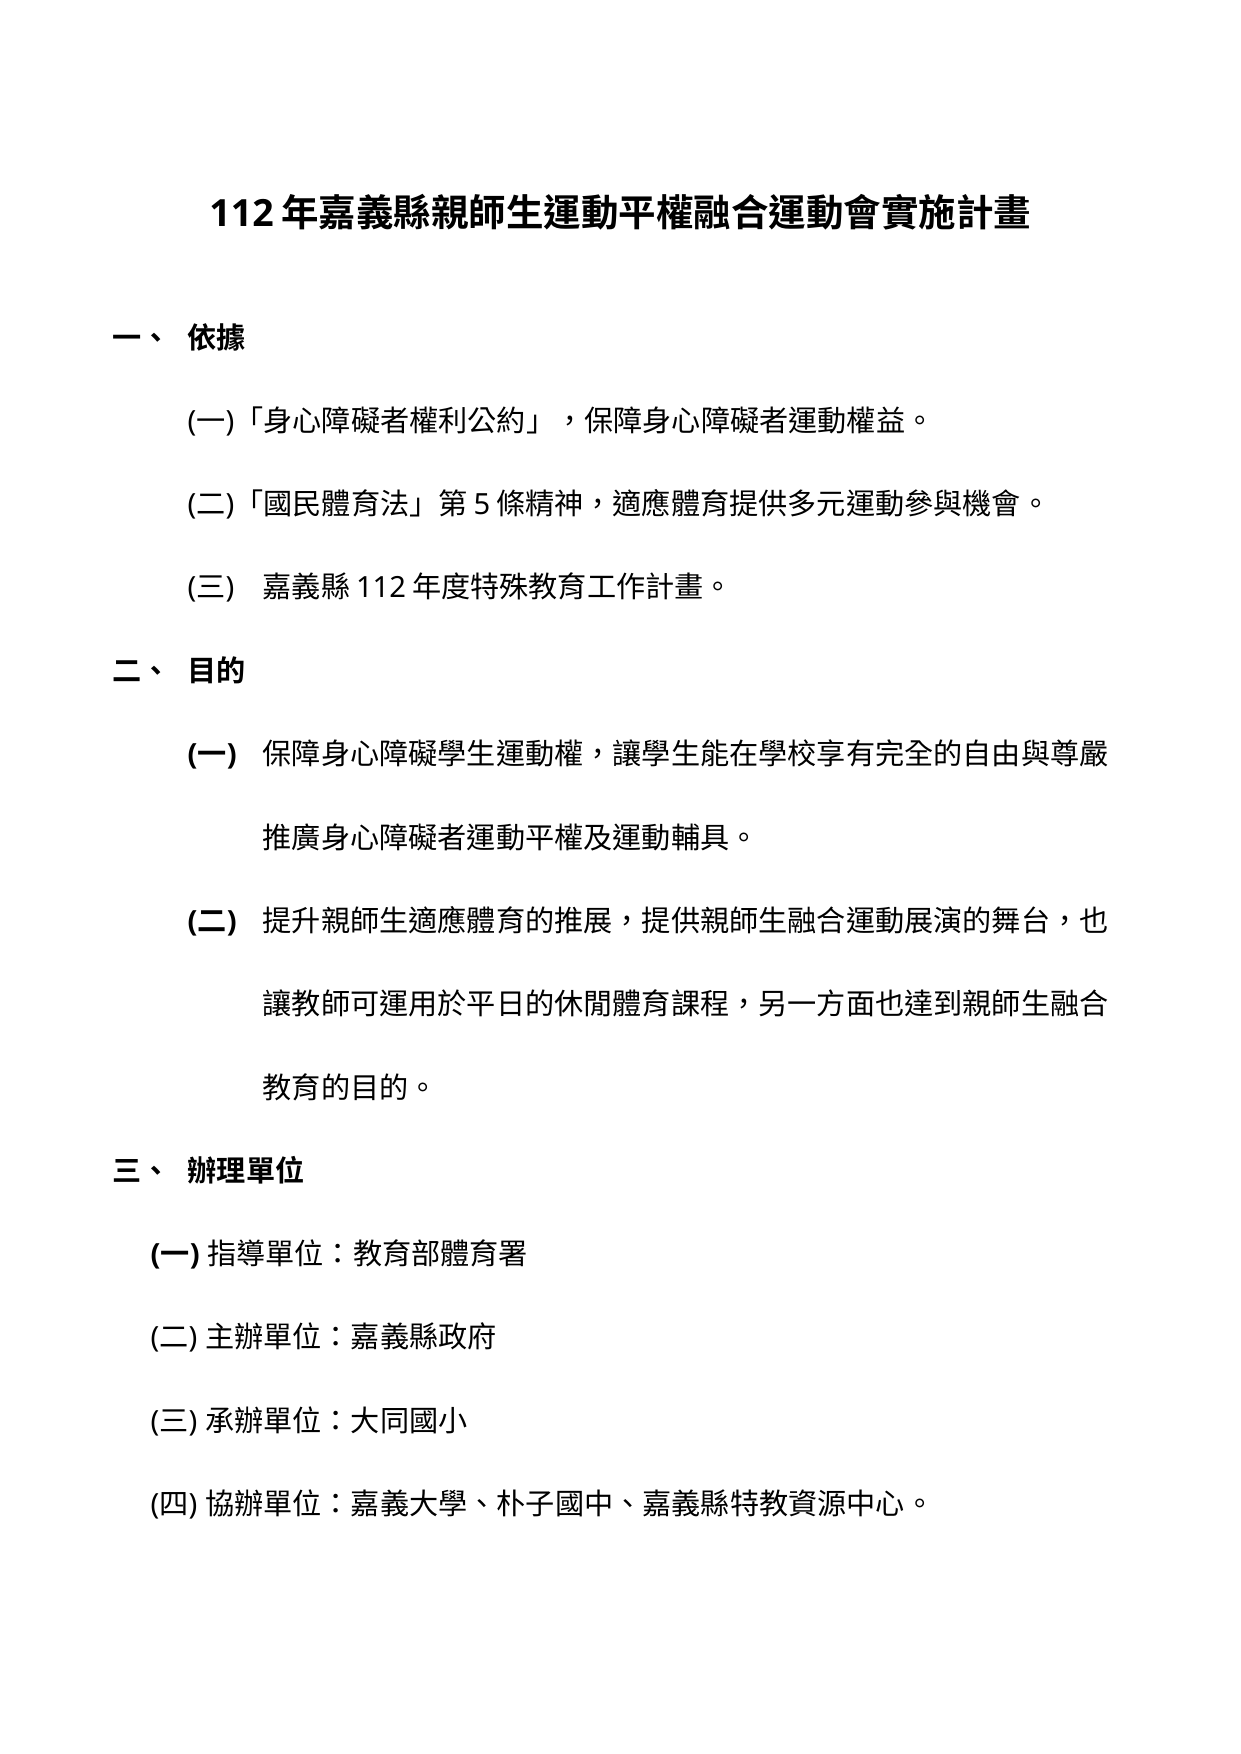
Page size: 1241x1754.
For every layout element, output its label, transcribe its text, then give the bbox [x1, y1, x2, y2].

list 依據 [112, 294, 1128, 377]
list (一)「身心障礙者權利公約」，保障身心障礙者運動權益。 [187, 377, 1128, 460]
text (一) 指導單位：教育部體育署 [112, 1210, 1128, 1294]
list 目的 [112, 627, 1128, 710]
text (二) 主辦單位：嘉義縣政府 [112, 1294, 1128, 1377]
list 提升親師生適應體育的推展，提供親師生融合運動展演的舞台，也讓教師可運用於平日的休閒體育課程，另一方面也達到親師生融合教育的目的。 [187, 877, 1128, 1127]
list 辦理單位 [112, 1127, 1128, 1210]
text (四) 協辦單位：嘉義大學、朴子國中、嘉義縣特教資源中心。 [112, 1460, 1128, 1544]
list (二)「國民體育法」第5條精神，適應體育提供多元運動參與機會。 [187, 460, 1128, 544]
text 112年嘉義縣親師生運動平權融合運動會實施計畫 [112, 169, 1128, 252]
text (三) 承辦單位：大同國小 [112, 1377, 1128, 1460]
list 嘉義縣112年度特殊教育工作計畫。 [187, 544, 1128, 627]
list 保障身心障礙學生運動權，讓學生能在學校享有完全的自由與尊嚴推廣身心障礙者運動平權及運動輔具。 [187, 710, 1128, 877]
